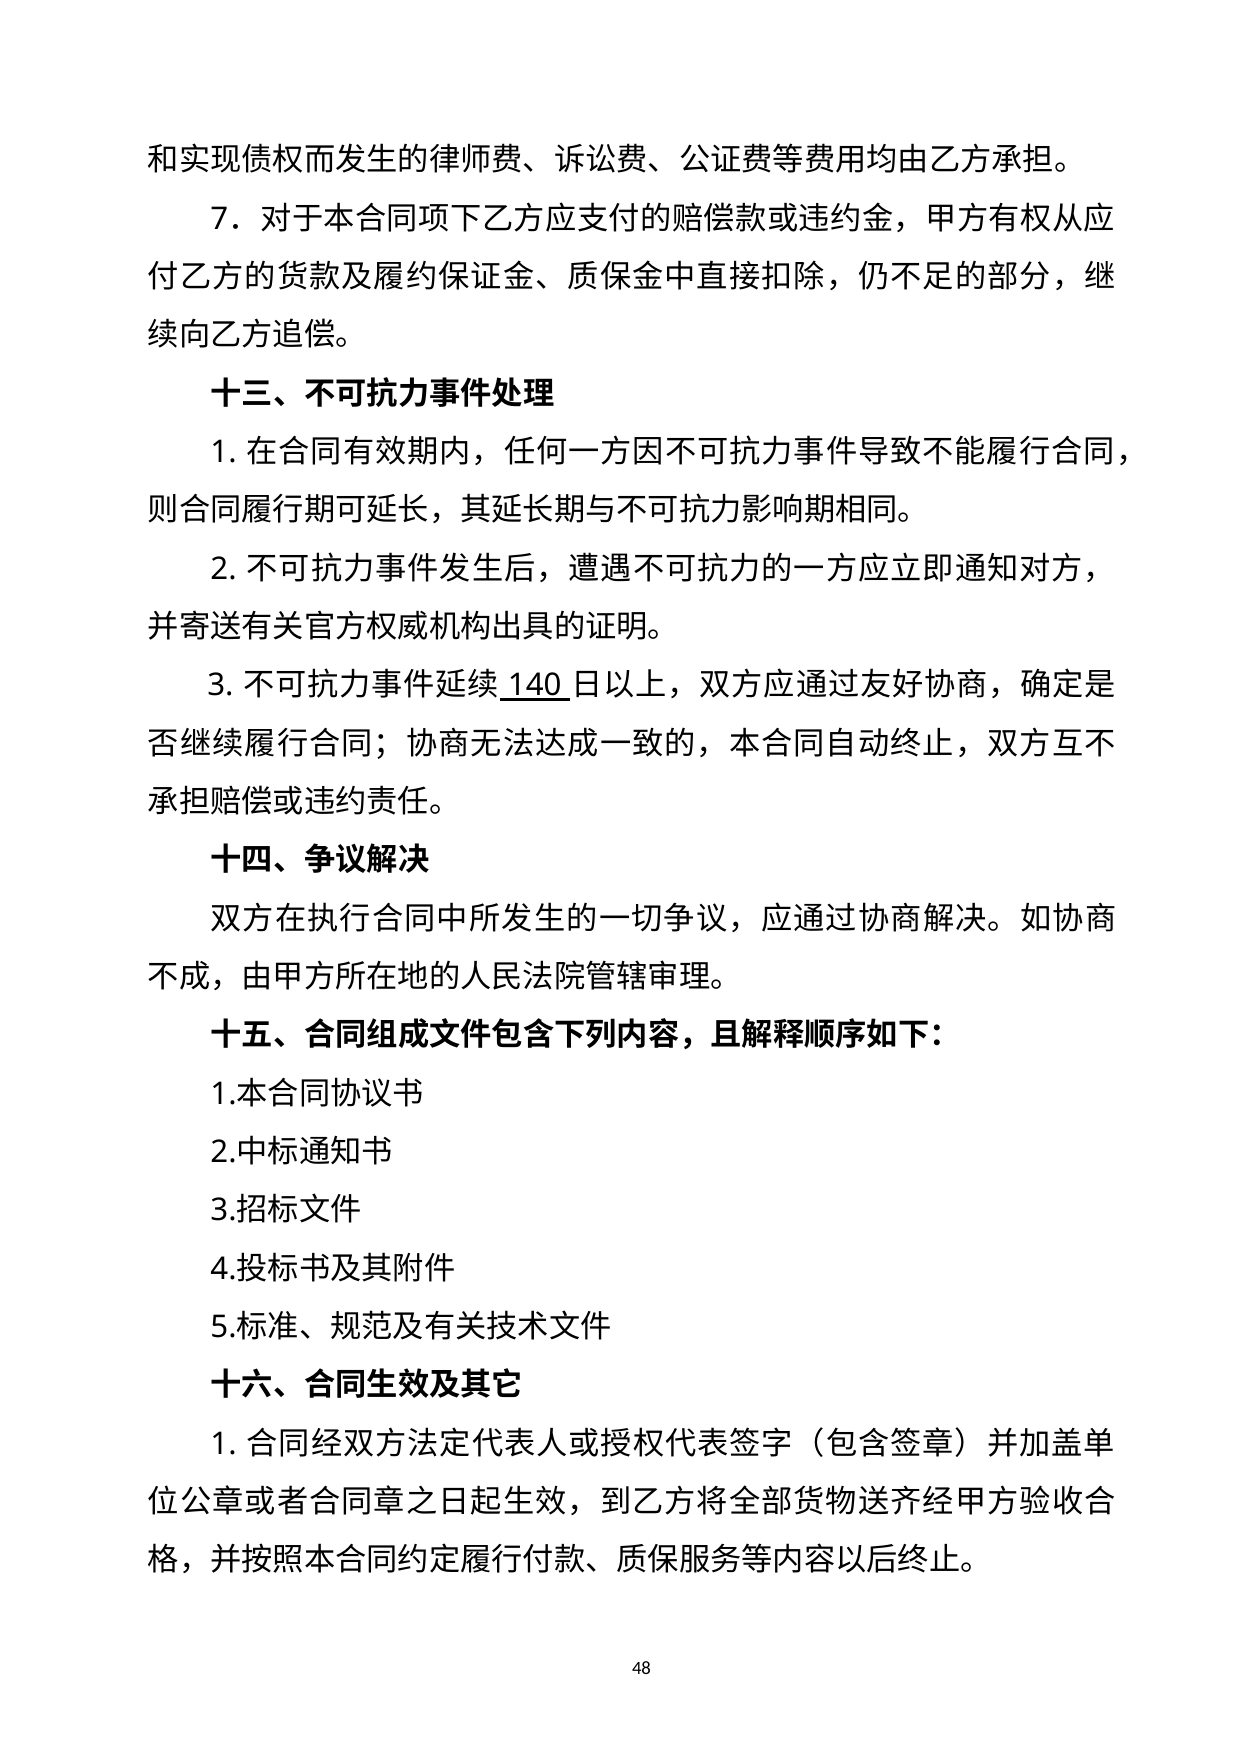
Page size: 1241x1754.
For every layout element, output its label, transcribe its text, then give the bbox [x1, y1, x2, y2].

text 双方在执行合同中所发生的一切争议，应通过协商解决。如协商不成，由甲方所在地的人民法院管辖审理。 [148, 882, 1116, 999]
text 2. 不可抗力事件发生后，遭遇不可抗力的一方应立即通知对方，并寄送有关官方权威机构出具的证明。 [148, 532, 1116, 649]
text 2.中标通知书 [148, 1116, 1116, 1174]
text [148, 124, 1116, 182]
text 3.招标文件 [148, 1174, 1116, 1232]
text 1. 合同经双方法定代表人或授权代表签字（包含签章）并加盖单位公章或者合同章之日起生效，到乙方将全部货物送齐经甲方验收合格，并按照本合同约定履行付款、质保服务等内容以后终止。 [148, 1407, 1116, 1582]
text 1.本合同协议书 [148, 1057, 1116, 1116]
text 十五、合同组成文件包含下列内容，且解释顺序如下： [148, 999, 1116, 1057]
text 十三、不可抗力事件处理 [148, 357, 1116, 416]
text 十四、争议解决 [148, 824, 1116, 882]
text 4.投标书及其附件 [148, 1232, 1116, 1291]
text 7．对于本合同项下乙方应支付的赔偿款或违约金，甲方有权从应付乙方的货款及履约保证金、质保金中直接扣除，仍不足的部分，继续向乙方追偿。 [148, 182, 1116, 357]
text 5.标准、规范及有关技术文件 [148, 1291, 1116, 1349]
text 1. 在合同有效期内，任何一方因不可抗力事件导致不能履行合同，则合同履行期可延长，其延长期与不可抗力影响期相同。 [148, 416, 1116, 532]
text 十六、合同生效及其它 [148, 1349, 1116, 1407]
text 3. 不可抗力事件延续 140 日以上，双方应通过友好协商，确定是否继续履行合同；协商无法达成一致的，本合同自动终止，双方互不承担赔偿或违约责任。 [148, 649, 1116, 824]
